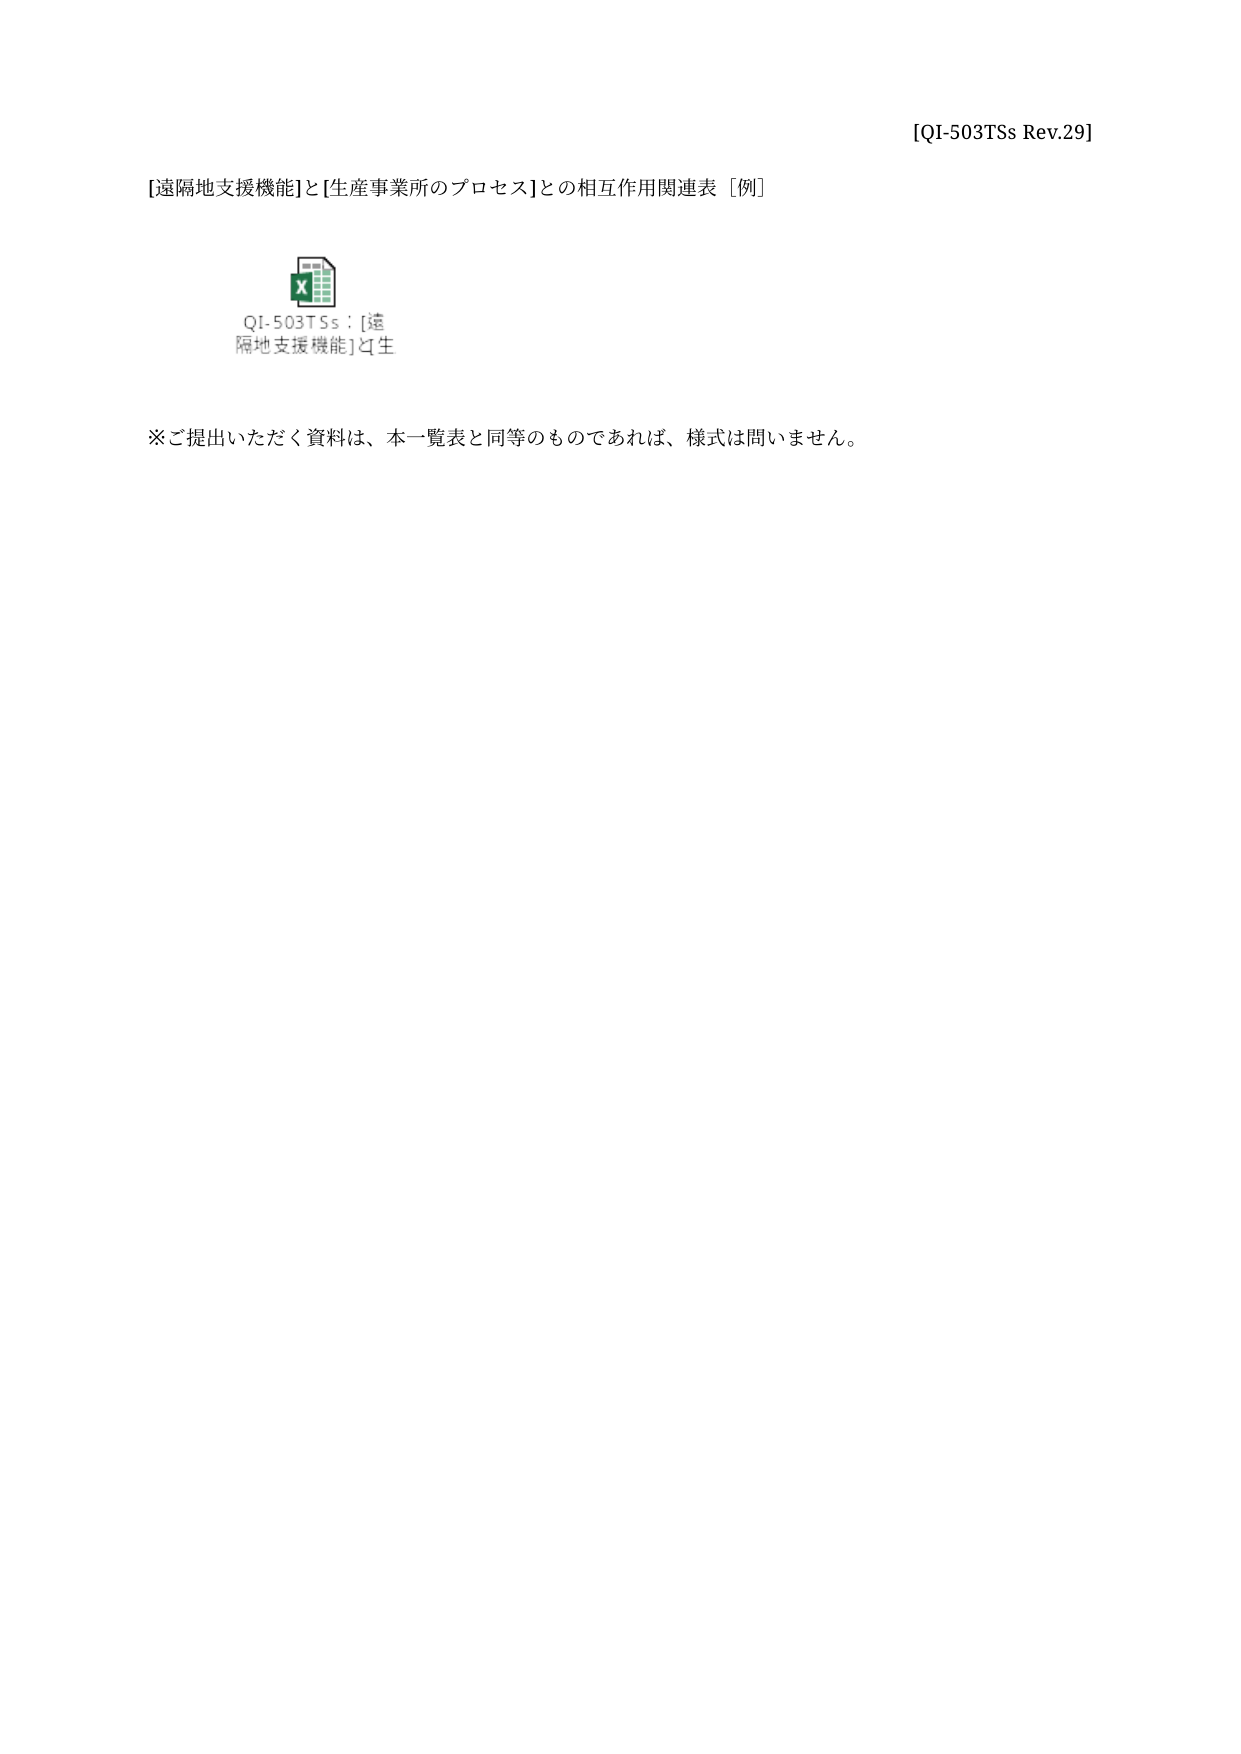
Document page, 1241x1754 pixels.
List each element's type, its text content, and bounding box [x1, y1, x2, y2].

text [遠隔地支援機能]と[生産事業所のプロセス]との相互作用関連表［例］ [148, 172, 1092, 201]
text ※ご提出いただく資料は、本一覧表と同等のものであれば、様式は問いません。 [148, 422, 1092, 452]
text [QI-503TSs Rev.29] [148, 118, 1092, 145]
